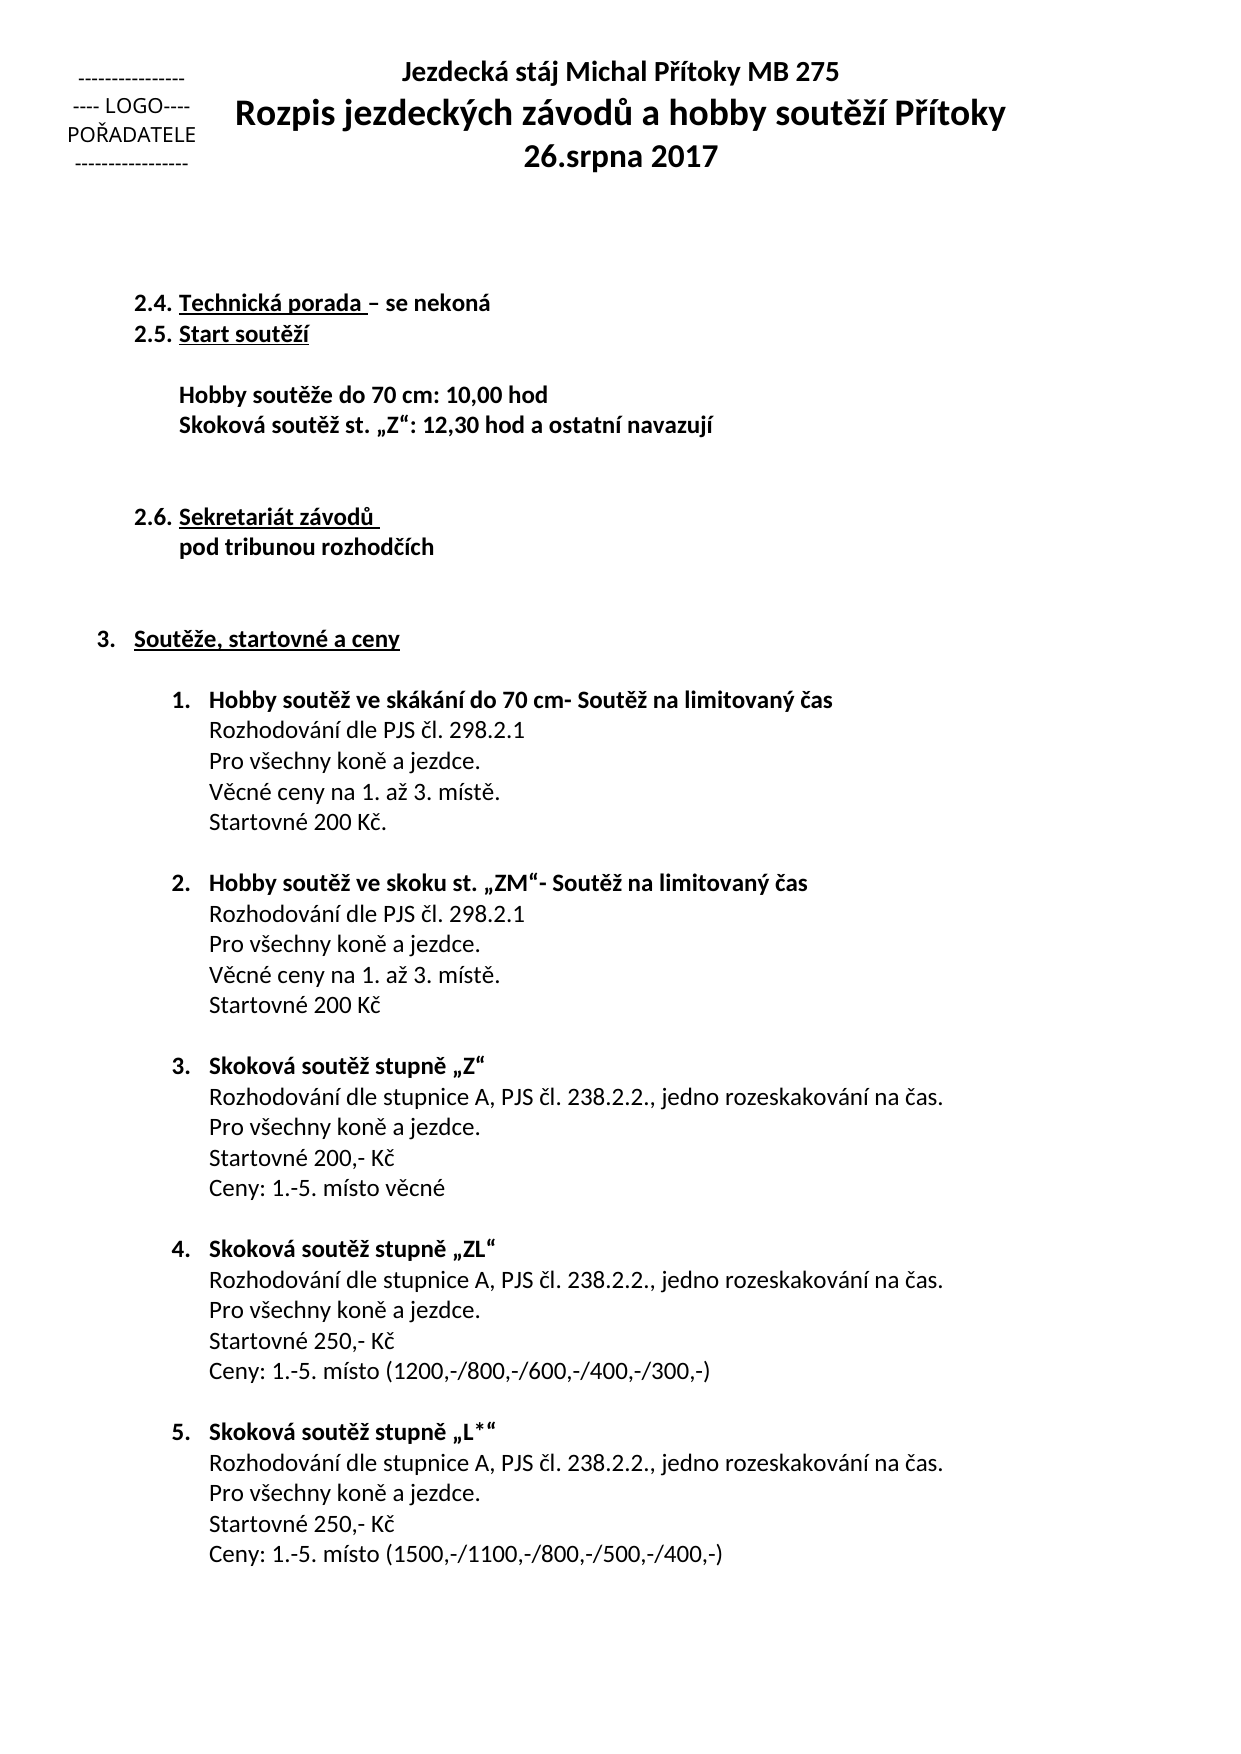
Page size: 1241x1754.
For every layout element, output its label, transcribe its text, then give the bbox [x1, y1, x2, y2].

list Soutěže, startovné a ceny [96, 623, 1145, 653]
list Skoková soutěž stupně „ZL“ [171, 1233, 1145, 1264]
list pod tribunou rozhodčích [179, 531, 1145, 562]
list Skoková soutěž stupně „Z“ [171, 1050, 1145, 1081]
list Ceny: 1.-5. místo (1500,-/1100,-/800,-/500,-/400,-) [209, 1539, 1145, 1569]
list Startovné 200 Kč. [209, 806, 1145, 837]
list Start soutěží [134, 318, 1145, 348]
list Pro všechny koně a jezdce. [209, 1294, 1145, 1325]
list Technická porada – se nekoná [134, 287, 1145, 318]
list Rozhodování dle stupnice A, PJS čl. 238.2.2., jedno rozeskakování na čas. [209, 1081, 1145, 1111]
list Rozhodování dle PJS čl. 298.2.1 [209, 714, 1145, 745]
list Hobby soutěž ve skoku st. „ZM“- Soutěž na limitovaný čas [171, 867, 1145, 898]
list Pro všechny koně a jezdce. [209, 1478, 1145, 1508]
list Startovné 250,- Kč [209, 1325, 1145, 1356]
list Hobby soutěž ve skákání do 70 cm- Soutěž na limitovaný čas [171, 684, 1145, 714]
list Rozhodování dle stupnice A, PJS čl. 238.2.2., jedno rozeskakování na čas. [209, 1264, 1145, 1294]
list Pro všechny koně a jezdce. [209, 928, 1145, 959]
list Hobby soutěže do 70 cm: 10,00 hod [179, 379, 1145, 409]
list Rozhodování dle PJS čl. 298.2.1 [209, 898, 1145, 928]
list Skoková soutěž stupně „L*“ [171, 1417, 1145, 1447]
list Rozhodování dle stupnice A, PJS čl. 238.2.2., jedno rozeskakování na čas. [209, 1447, 1145, 1478]
list Startovné 250,- Kč [209, 1508, 1145, 1539]
list Pro všechny koně a jezdce. [209, 1111, 1145, 1142]
list Sekretariát závodů [134, 501, 1145, 531]
list Věcné ceny na 1. až 3. místě. [209, 959, 1145, 989]
list Startovné 200,- Kč [209, 1142, 1145, 1172]
list Skoková soutěž st. „Z“: 12,30 hod a ostatní navazují [179, 409, 1145, 440]
list Startovné 200 Kč [209, 989, 1145, 1020]
list Věcné ceny na 1. až 3. místě. [209, 776, 1145, 806]
list Ceny: 1.-5. místo věcné [209, 1172, 1145, 1203]
list Pro všechny koně a jezdce. [209, 745, 1145, 776]
list Ceny: 1.-5. místo (1200,-/800,-/600,-/400,-/300,-) [209, 1356, 1145, 1386]
